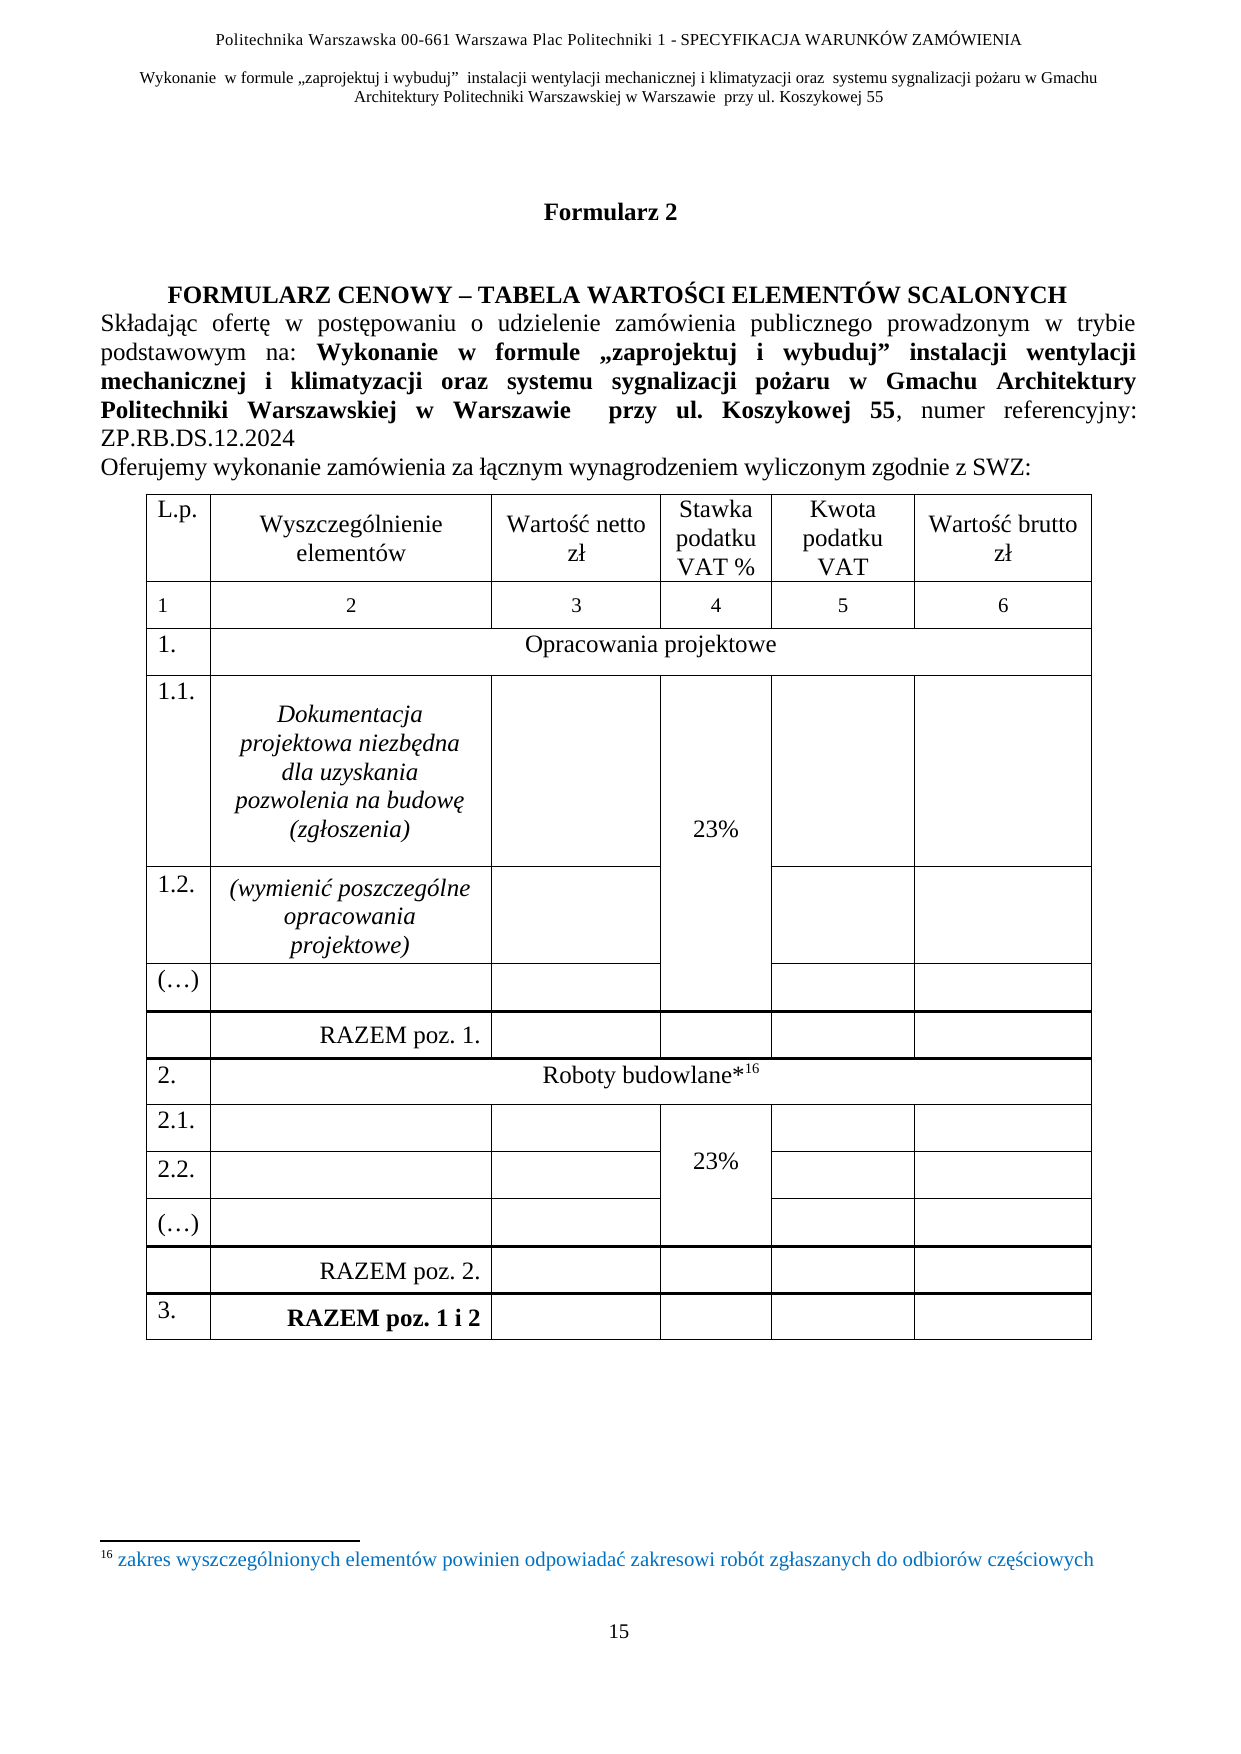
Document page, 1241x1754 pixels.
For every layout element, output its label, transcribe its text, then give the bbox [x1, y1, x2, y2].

table_cell [915, 1013, 1091, 1057]
table_header L.p. [147, 495, 210, 581]
table_cell 2.2. [147, 1152, 210, 1198]
table_cell Opracowania projektowe [211, 629, 1091, 675]
table_cell 4 [661, 582, 771, 628]
table_cell [772, 1295, 914, 1339]
table_cell [661, 1013, 771, 1057]
table_cell RAZEM poz. 1 i 2 [211, 1295, 491, 1339]
text FORMULARZ CENOWY – TABELA WARTOŚCI ELEMENTÓW SCALONYCH [100, 280, 1134, 308]
table_cell [772, 1152, 914, 1198]
table_cell RAZEM poz. 2. [211, 1248, 491, 1292]
table_cell [915, 1199, 1091, 1245]
table_cell [492, 1295, 660, 1339]
table_cell [915, 1152, 1091, 1198]
table_cell 2. [147, 1060, 210, 1104]
table_cell Dokumentacja projektowa niezbędna dla uzyskania pozwolenia na budowę (zgłoszenia) [211, 676, 491, 866]
table_cell [211, 964, 491, 1010]
table_cell 23% [661, 1105, 771, 1245]
table_cell [492, 964, 660, 1010]
table_cell [772, 1105, 914, 1151]
table_cell [492, 1105, 660, 1151]
table_cell [492, 676, 660, 866]
text Składając ofertę w postępowaniu o udzielenie zamówienia publicznego prowadzonym w trybie podstawowym na: Wykonanie w formule „zaprojektuj i wybuduj” instalacji wentylacji mechanicznej i klimatyzacji oraz systemu sygnalizacji pożaru w Gmachu Architektury Politechniki Warszawskiej w Warszawie przy ul. Koszykowej 55, numer referencyjny: ZP.RB.DS.12.2024 [100, 308, 1137, 452]
table_cell 3. [147, 1295, 210, 1339]
table_cell [147, 1013, 210, 1057]
table_cell [211, 1199, 491, 1245]
table_header Wartość netto zł [492, 495, 660, 581]
table_cell 1.1. [147, 676, 210, 866]
table_cell 1 [147, 582, 210, 628]
table_cell [772, 1013, 914, 1057]
table_cell [772, 676, 914, 866]
table_header Wartość brutto zł [915, 495, 1091, 581]
table_cell 5 [772, 582, 914, 628]
table_cell Roboty budowlane* [211, 1060, 1091, 1104]
table_cell [147, 1248, 210, 1292]
table_cell 2.1. [147, 1105, 210, 1151]
text Formularz 2 [100, 197, 1137, 226]
table_cell [915, 1248, 1091, 1292]
table_cell [772, 1248, 914, 1292]
table_cell 2 [211, 582, 491, 628]
table_cell [915, 964, 1091, 1010]
table_cell [492, 1248, 660, 1292]
table_cell [772, 1199, 914, 1245]
table_cell 23% [661, 676, 771, 1010]
table_cell (…) [147, 964, 210, 1010]
table_cell [915, 1295, 1091, 1339]
table_cell [211, 1152, 491, 1198]
table_header Stawka podatku VAT % [661, 495, 771, 581]
table_header Kwota podatku VAT [772, 495, 914, 581]
table_cell [211, 1105, 491, 1151]
table_cell [661, 1248, 771, 1292]
table_cell [661, 1295, 771, 1339]
table_header Wyszczególnienie elementów [211, 495, 491, 581]
table_cell 6 [915, 582, 1091, 628]
table_cell RAZEM poz. 1. [211, 1013, 491, 1057]
table_cell 3 [492, 582, 660, 628]
table_cell [772, 964, 914, 1010]
table_cell [492, 1152, 660, 1198]
table_cell [492, 867, 660, 963]
table_cell [772, 867, 914, 963]
table_cell (wymienić poszczególne opracowania projektowe) [211, 867, 491, 963]
table_cell 1.2. [147, 867, 210, 963]
table_cell (…) [147, 1199, 210, 1245]
table_cell [915, 676, 1091, 866]
table_cell 1. [147, 629, 210, 675]
text Oferujemy wykonanie zamówienia za łącznym wynagrodzeniem wyliczonym zgodnie z SWZ: [100, 452, 1137, 481]
table_cell [492, 1013, 660, 1057]
table_cell [915, 867, 1091, 963]
table_cell [915, 1105, 1091, 1151]
table_cell [492, 1199, 660, 1245]
